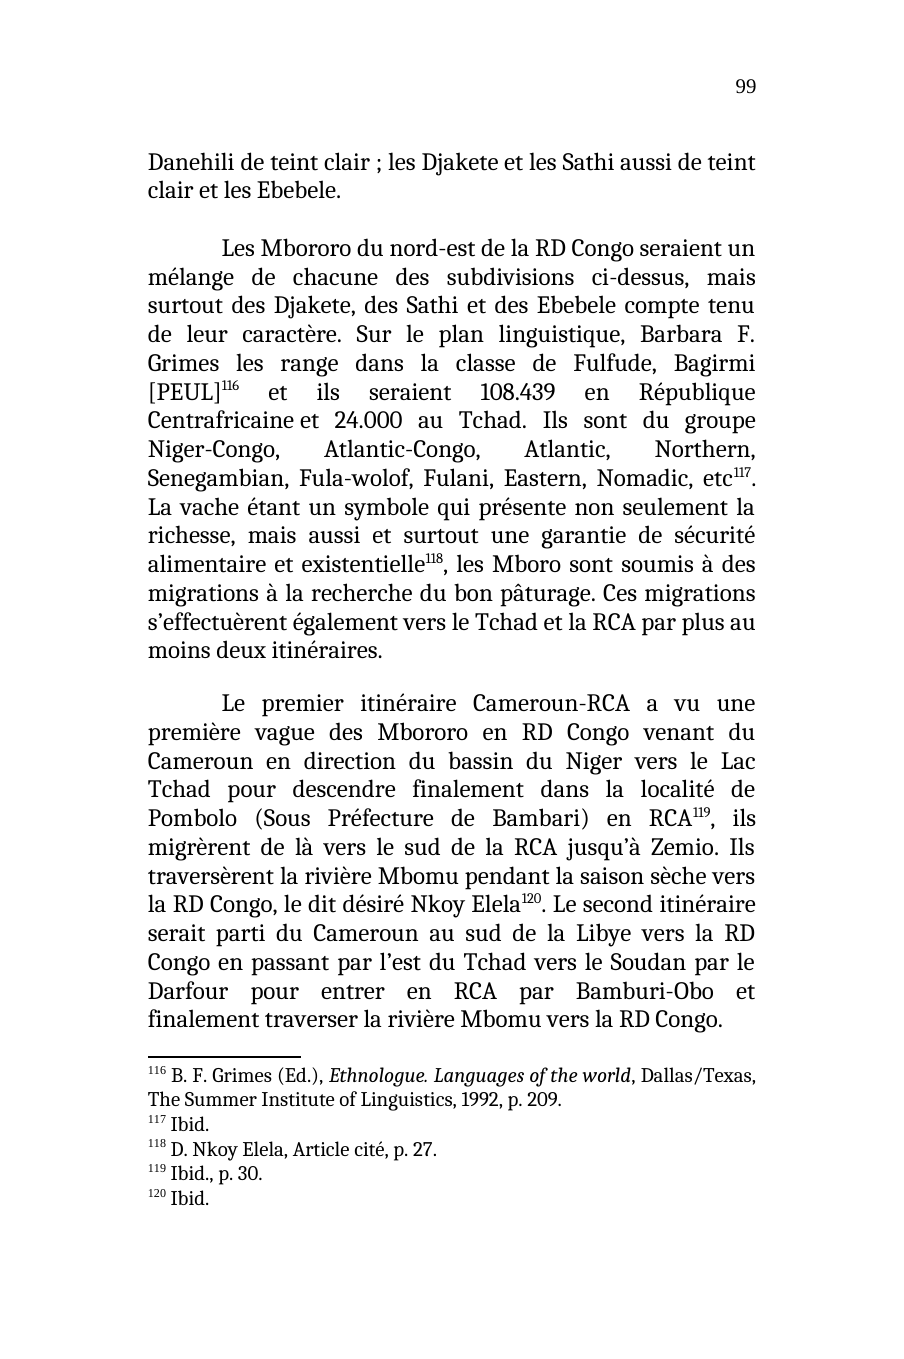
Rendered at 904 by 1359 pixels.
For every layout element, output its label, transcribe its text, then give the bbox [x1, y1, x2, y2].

text Les Mbororo du nord-est de la RD Congo seraient un mélange de chacune des subdivisions ci-dessus, mais surtout des Djakete, des Sathi et des Ebebele compte tenu de leur caractère. Sur le plan linguistique, Barbara F. Grimes les range dans la classe de Fulfude, Bagirmi [PEUL] et ils seraient 108.439 en République Centrafricaine et 24.000 au Tchad. Ils sont du groupe Niger-Congo, Atlantic-Congo, Atlantic, Northern, Senegambian, Fula-wolof, Fulani, Eastern, Nomadic, etc. La vache étant un symbole qui présente non seulement la richesse, mais aussi et surtout une garantie de sécurité alimentaire et existentielle, les Mboro sont soumis à des migrations à la recherche du bon pâturage. Ces migrations s’effectuèrent également vers le Tchad et la RCA par plus au moins deux itinéraires. [148, 234, 756, 665]
text Ils se métissèrent et ce métissage a également contribué à la complication de leur origine claire. Ils sont subdivisés en plusieurs tribus dont quatre sont les plus importantes : Les Houda ou Ahouda de teint sombre, les Danehili de teint clair ; les Djakete et les Sathi aussi de teint clair et les Ebebele. [148, 148, 756, 205]
text Le premier itinéraire Cameroun-RCA a vu une première vague des Mbororo en RD Congo venant du Cameroun en direction du bassin du Niger vers le Lac Tchad pour descendre finalement dans la localité de Pombolo (Sous Préfecture de Bambari) en RCA, ils migrèrent de là vers le sud de la RCA jusqu’à Zemio. Ils traversèrent la rivière Mbomu pendant la saison sèche vers la RD Congo, le dit désiré Nkoy Elela. Le second itinéraire serait parti du Cameroun au sud de la Libye vers la RD Congo en passant par l’est du Tchad vers le Soudan par le Darfour pour entrer en RCA par Bamburi-Obo et finalement traverser la rivière Mbomu vers la RD Congo. [148, 689, 756, 1034]
